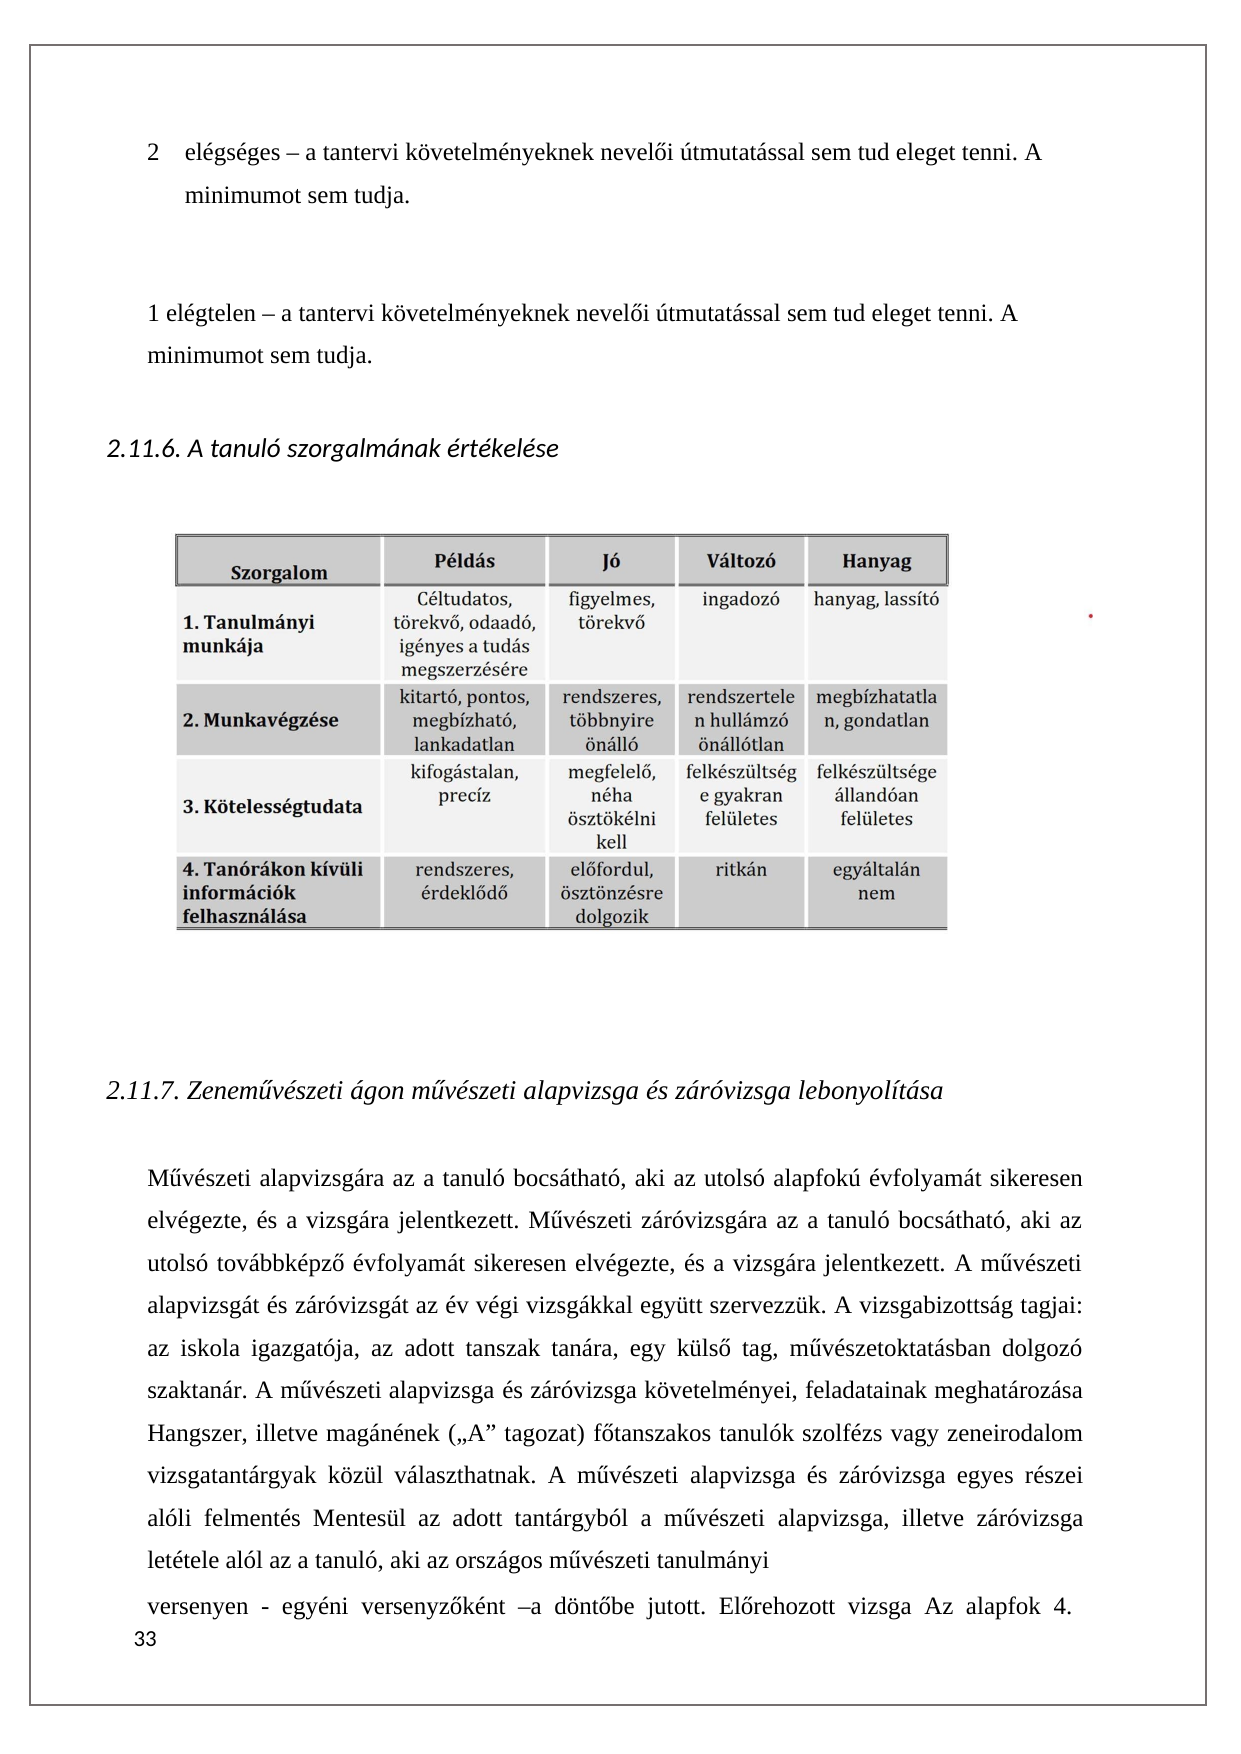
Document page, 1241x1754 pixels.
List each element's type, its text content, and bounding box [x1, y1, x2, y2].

picture [171, 533, 1093, 934]
subtitle 2.11.7. Zeneművészeti ágon művészeti alapvizsga és záróvizsga lebonyolítása [106, 1074, 1105, 1105]
text 1 elégtelen – a tantervi követelményeknek nevelői útmutatással sem tud eleget tenni. A minimumot sem tudja. [147, 298, 1081, 369]
list elégséges – a tantervi követelményeknek nevelői útmutatással sem tud eleget tenni. A minimumot sem tudja. [147, 137, 1084, 208]
subtitle 2.11.6. A tanuló szorgalmának értékelése [106, 432, 1105, 465]
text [147, 1591, 1073, 1620]
text Művészeti alapvizsgára az a tanuló bocsátható, aki az utolsó alapfokú évfolyamát sikeresen elvégezte, és a vizsgára jelentkezett. Művészeti záróvizsgára az a tanuló bocsátható, aki az utolsó továbbképző évfolyamát sikeresen elvégezte, és a vizsgára jelentkezett. A művészeti alapvizsgát és záróvizsgát az év végi vizsgákkal együtt szervezzük. A vizsgabizottság tagjai: az iskola igazgatója, az adott tanszak tanára, egy külső tag, művészetoktatásban dolgozó szaktanár. A művészeti alapvizsga és záróvizsga követelményei, feladatainak meghatározása Hangszer, illetve magánének („A” tagozat) főtanszakos tanulók szolfézs vagy zeneirodalom vizsgatantárgyak közül választhatnak. A művészeti alapvizsga és záróvizsga egyes részei alóli felmentés Mentesül az adott tantárgyból a művészeti alapvizsga, illetve záróvizsga letétele alól az a tanuló, aki az országos művészeti tanulmányi [147, 1163, 1083, 1574]
